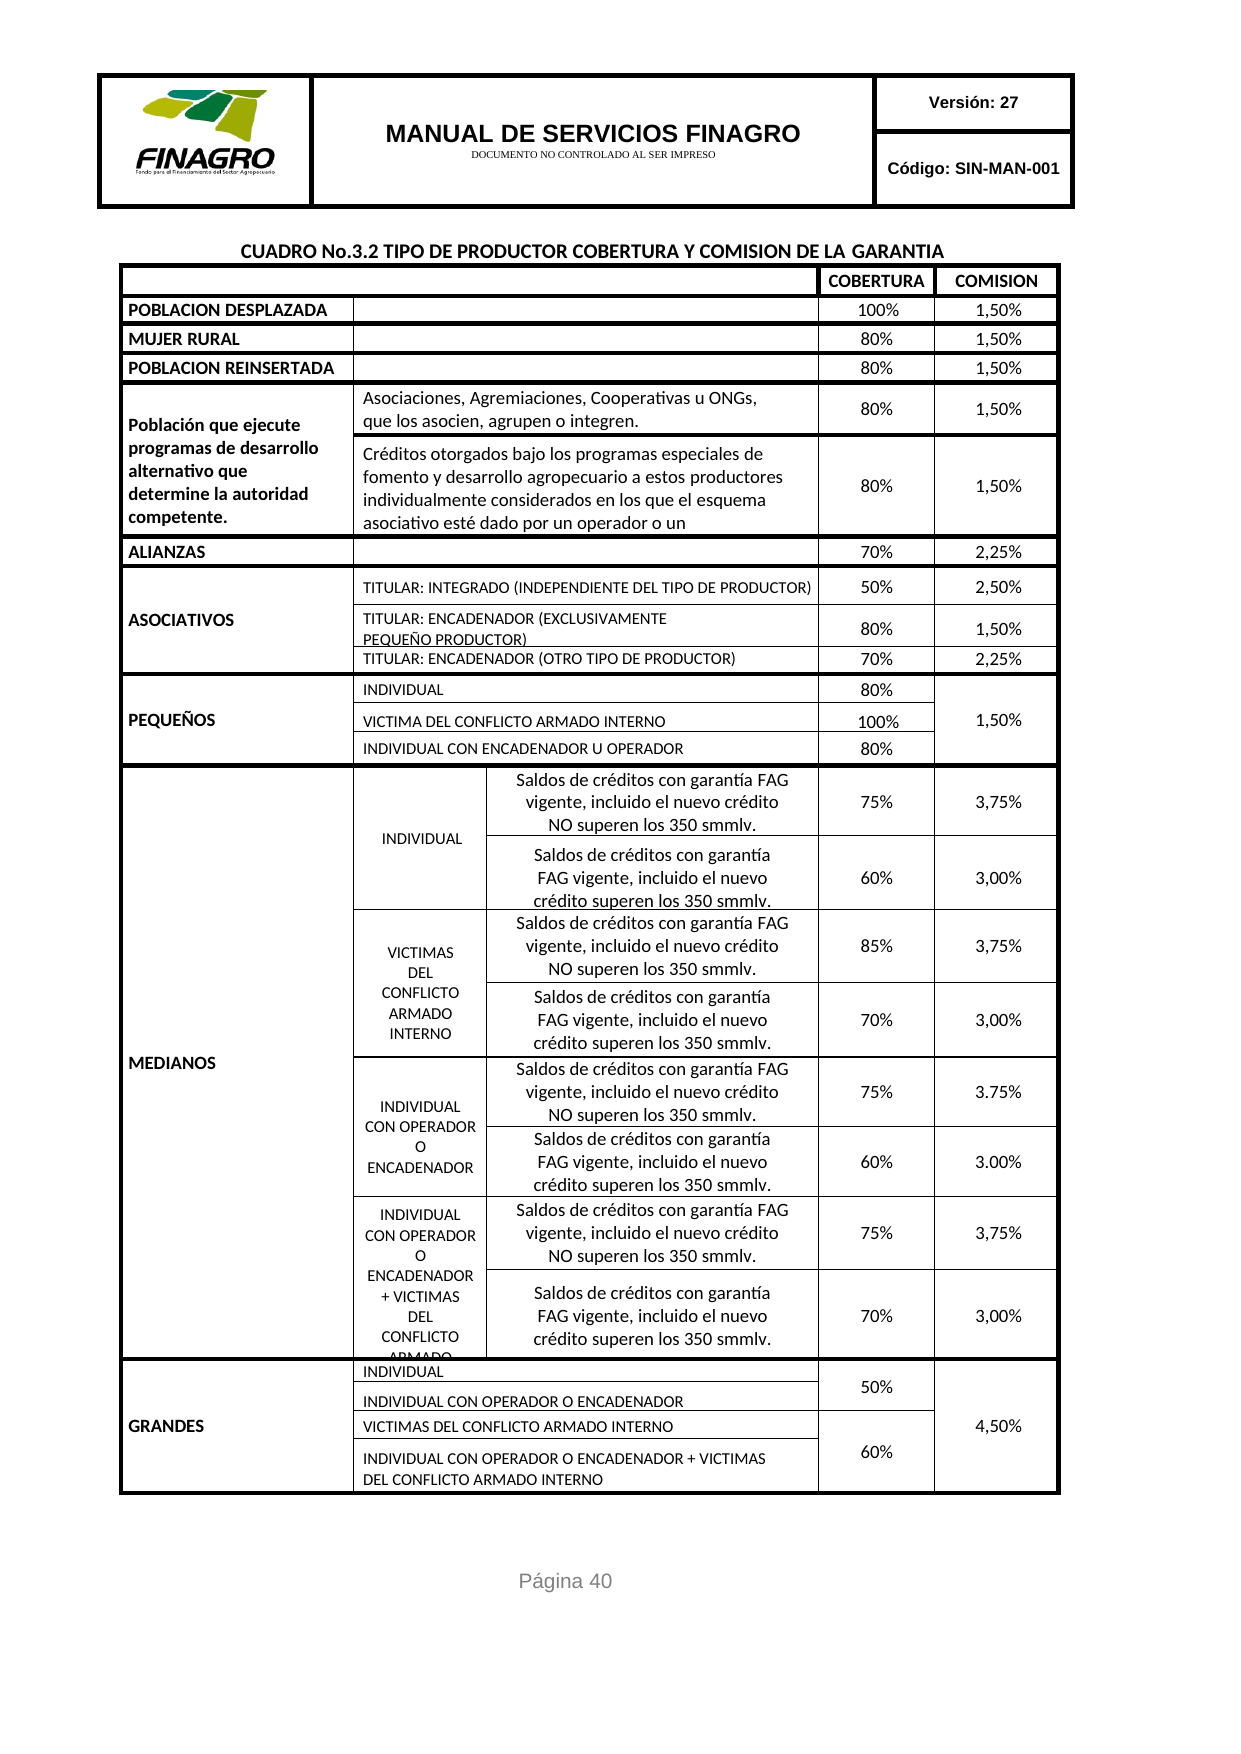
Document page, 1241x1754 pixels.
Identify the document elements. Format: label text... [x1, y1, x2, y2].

table_cell INDIVIDUAL [354, 676, 818, 702]
table_cell INDIVIDUAL CON OPERADOR O ENCADENADOR + VICTIMAS DEL CONFLICTO ARMADO INTERNO [354, 1439, 818, 1491]
table_cell [354, 539, 818, 564]
text CUADRO No.3.2 TIPO DE PRODUCTOR COBERTURA Y COMISION DE LA GARANTIA [241, 238, 1053, 263]
table_cell TITULAR: INTEGRADO (INDEPENDIENTE DEL TIPO DE PRODUCTOR) [354, 568, 818, 604]
table_cell Saldos de créditos con garantía FAG vigente, incluido el nuevo crédito superen los 350 smmlv. [487, 983, 818, 1056]
table_cell VICTIMAS DEL CONFLICTO ARMADO INTERNO [354, 1411, 818, 1437]
table_cell Saldos de créditos con garantía FAG vigente, incluido el nuevo crédito superen los 350 smmlv. [487, 1270, 818, 1357]
table_cell INDIVIDUAL CON OPERADOR O ENCADENADOR [354, 1058, 486, 1196]
table_cell Saldos de créditos con garantía FAG vigente, incluido el nuevo crédito NO superen los 350 smmlv. [487, 1197, 818, 1269]
table_cell 75% [819, 1197, 934, 1269]
table_cell Saldos de créditos con garantía FAG vigente, incluido el nuevo crédito superen los 350 smmlv. [487, 1127, 818, 1196]
table_header [123, 268, 816, 294]
table_cell 80% [819, 437, 934, 534]
table_cell [354, 298, 818, 321]
picture [130, 90, 279, 179]
table_cell VICTIMA DEL CONFLICTO ARMADO INTERNO [354, 703, 818, 731]
table_cell 75% [819, 768, 934, 835]
table_cell 80% [819, 605, 934, 646]
table_cell MUJER RURAL [123, 326, 353, 351]
table_cell INDIVIDUAL [354, 1361, 818, 1381]
table_cell 1,50% [935, 437, 1056, 534]
table_cell MEDIANOS [123, 768, 353, 1357]
table_cell ASOCIATIVOS [123, 568, 353, 672]
table_cell Asociaciones, Agremiaciones, Cooperativas u ONGs, que los asocien, agrupen o integren. [354, 385, 818, 432]
table_cell 50% [819, 568, 934, 604]
table_cell Saldos de créditos con garantía FAG vigente, incluido el nuevo crédito NO superen los 350 smmlv. [487, 1058, 818, 1126]
table_cell 1,50% [935, 385, 1056, 432]
table_cell 60% [819, 1127, 934, 1196]
table_header COMISION [937, 268, 1056, 294]
table_header Versión: 27 [877, 78, 1070, 129]
table_cell Código: SIN-MAN-001 [877, 134, 1070, 204]
table_cell 70% [819, 539, 934, 564]
table_cell ALIANZAS [123, 539, 353, 564]
table_cell Saldos de créditos con garantía FAG vigente, incluido el nuevo crédito NO superen los 350 smmlv. [487, 910, 818, 982]
table_cell 80% [819, 732, 934, 763]
table_cell 1,50% [935, 676, 1056, 763]
table_cell POBLACION REINSERTADA [123, 355, 353, 380]
table_cell 1,50% [935, 326, 1056, 351]
table_cell 3,75% [935, 768, 1056, 835]
table_cell INDIVIDUAL CON OPERADOR O ENCADENADOR [354, 1382, 818, 1410]
table_cell 70% [819, 983, 934, 1056]
table_cell 1,50% [935, 298, 1056, 321]
table_cell INDIVIDUAL [354, 768, 486, 909]
table_cell 80% [819, 326, 934, 351]
table_cell 70% [819, 647, 934, 672]
table_cell TITULAR: ENCADENADOR (EXCLUSIVAMENTE PEQUEÑO PRODUCTOR) [354, 605, 818, 646]
table_cell PEQUEÑOS [123, 676, 353, 763]
table_cell INDIVIDUAL CON OPERADOR O ENCADENADOR + VICTIMAS DEL CONFLICTO ARMADO INTERNO [354, 1197, 486, 1357]
table_cell 4,50% [935, 1361, 1056, 1491]
table_cell 3,75% [935, 1197, 1056, 1269]
table_cell 70% [819, 1270, 934, 1357]
table_cell 50% [819, 1361, 934, 1410]
table_header [102, 78, 309, 204]
table_header MANUAL DE SERVICIOS FINAGRO DOCUMENTO NO CONTROLADO AL SER IMPRESO [314, 78, 872, 204]
table_cell 3,00% [935, 983, 1056, 1056]
table_cell VICTIMAS DEL CONFLICTO ARMADO INTERNO [354, 910, 486, 1056]
table_cell 1,50% [935, 355, 1056, 380]
table_cell Saldos de créditos con garantía FAG vigente, incluido el nuevo crédito superen los 350 smmlv. [487, 836, 818, 909]
table_cell 80% [819, 676, 934, 702]
table_cell [354, 355, 818, 380]
table_cell 75% [819, 1058, 934, 1126]
table_cell 80% [819, 355, 934, 380]
table_cell 3.00% [935, 1127, 1056, 1196]
table_cell INDIVIDUAL CON ENCADENADOR U OPERADOR [354, 732, 818, 763]
table_cell TITULAR: ENCADENADOR (OTRO TIPO DE PRODUCTOR) [354, 647, 818, 672]
table_cell 3.75% [935, 1058, 1056, 1126]
table_cell 60% [819, 1411, 934, 1491]
table_cell 3,75% [935, 910, 1056, 982]
table_cell 100% [819, 703, 934, 731]
table_cell 2,25% [935, 647, 1056, 672]
table_cell 100% [819, 298, 934, 321]
table_cell Población que ejecute programas de desarrollo alternativo que determine la autoridad competente. [123, 385, 353, 534]
text Página 40 [264, 1569, 867, 1593]
table_cell Saldos de créditos con garantía FAG vigente, incluido el nuevo crédito NO superen los 350 smmlv. [487, 768, 818, 835]
table_cell [354, 326, 818, 351]
table_cell Créditos otorgados bajo los programas especiales de fomento y desarrollo agropecuario a estos productores individualmente considerados en los que el esquema asociativo esté dado por un operador o un encadenador. [354, 437, 818, 534]
table_cell 3,00% [935, 1270, 1056, 1357]
table_cell 85% [819, 910, 934, 982]
table_cell GRANDES [123, 1361, 353, 1491]
table_cell 2,25% [935, 539, 1056, 564]
table_header COBERTURA [821, 268, 933, 294]
table_cell 1,50% [935, 605, 1056, 646]
table_cell 60% [819, 836, 934, 909]
table_cell 80% [819, 385, 934, 432]
table_cell 3,00% [935, 836, 1056, 909]
table_cell 2,50% [935, 568, 1056, 604]
table_cell POBLACION DESPLAZADA [123, 298, 353, 321]
